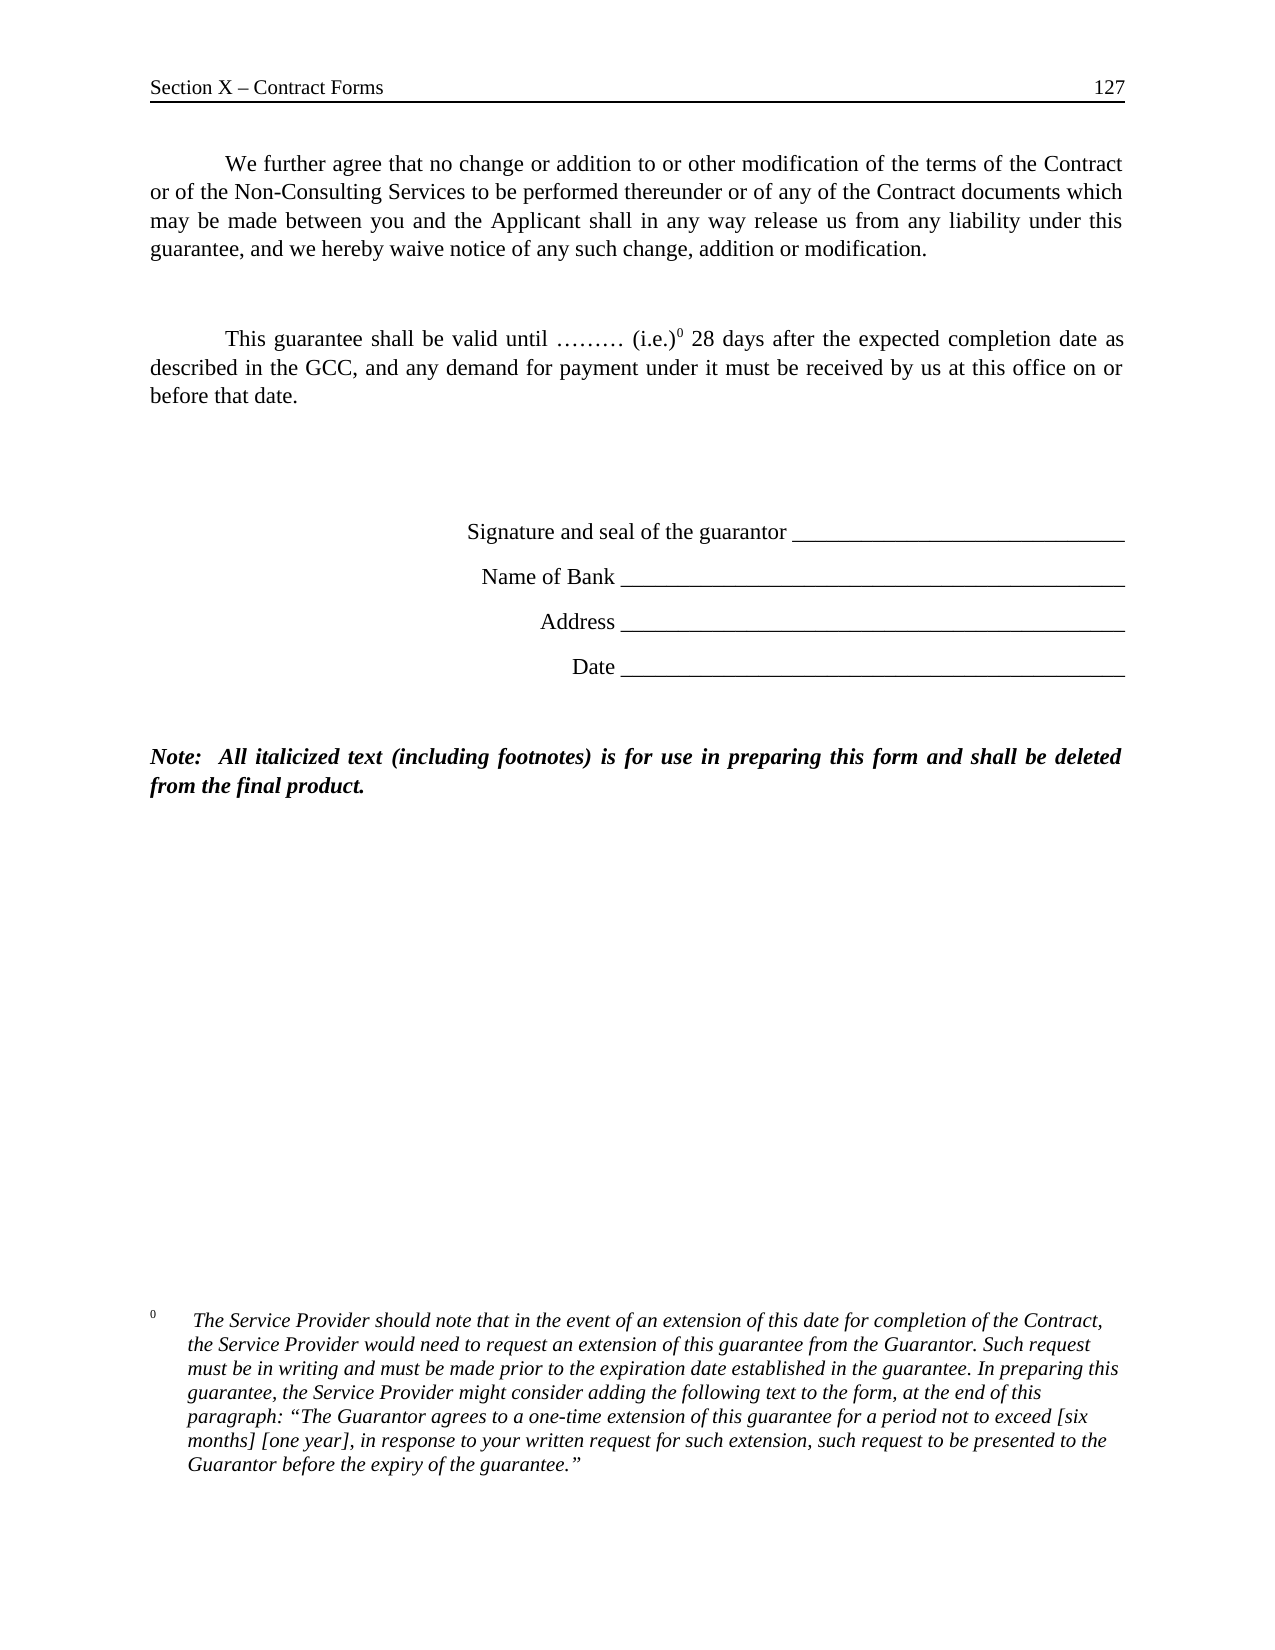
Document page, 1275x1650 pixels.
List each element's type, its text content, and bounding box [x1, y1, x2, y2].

text Date ____________________________________________ [150, 653, 1125, 679]
text Name of Bank ____________________________________________ [150, 563, 1125, 589]
text This guarantee shall be valid until ……… (i.e.) 28 days after the expected completion date as described in the GCC, and any demand for payment under it must be received by us at this office on or before that date. [150, 326, 1125, 409]
text Note: All italicized text (including footnotes) is for use in preparing this form and shall be deleted from the final product. [150, 743, 1125, 798]
text Address ____________________________________________ [150, 608, 1125, 634]
text Signature and seal of the guarantor _____________________________ [150, 518, 1125, 544]
text We further agree that no change or addition to or other modification of the terms of the Contract or of the Non-Consulting Services to be performed thereunder or of any of the Contract documents which may be made between you and the Applicant shall in any way release us from any liability under this guarantee, and we hereby waive notice of any such change, addition or modification. [150, 150, 1125, 262]
